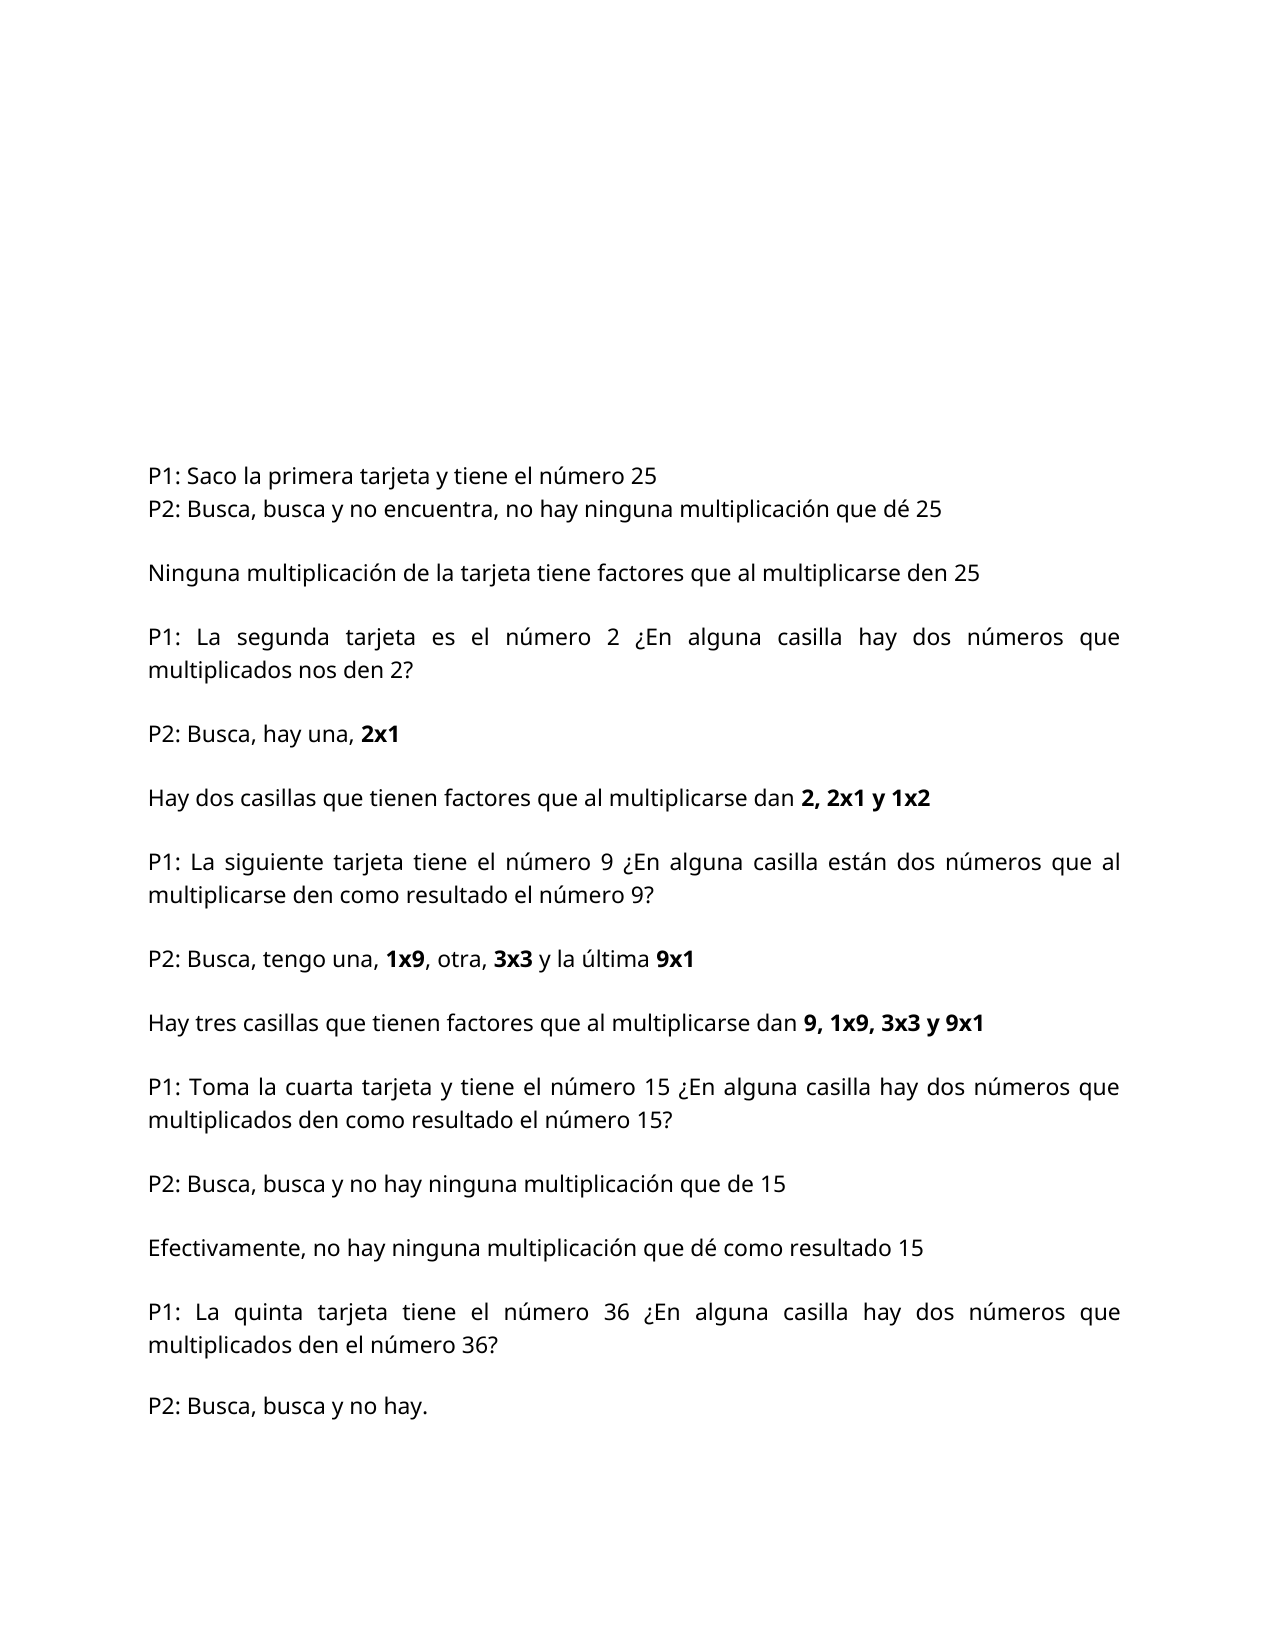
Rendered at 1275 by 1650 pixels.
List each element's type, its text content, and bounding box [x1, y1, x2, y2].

text P1: La siguiente tarjeta tiene el número 9 ¿En alguna casilla están dos números que al multiplicarse den como resultado el número 9? [148, 844, 1122, 910]
text P1: La quinta tarjeta tiene el número 36 ¿En alguna casilla hay dos números que multiplicados den el número 36? [148, 1294, 1122, 1360]
text Efectivamente, no hay ninguna multiplicación que dé como resultado 15 [148, 1230, 1122, 1263]
text P2: Busca, busca y no encuentra, no hay ninguna multiplicación que dé 25 [148, 491, 1122, 524]
text Hay tres casillas que tienen factores que al multiplicarse dan 9, 1x9, 3x3 y 9x1 [148, 1005, 1122, 1038]
text P2: Busca, busca y no hay. [148, 1388, 1122, 1421]
text P2: Busca, busca y no hay ninguna multiplicación que de 15 [148, 1166, 1122, 1199]
text P2: Busca, hay una, 2x1 [148, 716, 1122, 749]
text Ninguna multiplicación de la tarjeta tiene factores que al multiplicarse den 25 [148, 555, 1122, 588]
text P1: Toma la cuarta tarjeta y tiene el número 15 ¿En alguna casilla hay dos números que multiplicados den como resultado el número 15? [148, 1069, 1122, 1135]
text Hay dos casillas que tienen factores que al multiplicarse dan 2, 2x1 y 1x2 [148, 780, 1122, 813]
text P1: La segunda tarjeta es el número 2 ¿En alguna casilla hay dos números que multiplicados nos den 2? [148, 619, 1122, 685]
text P2: Busca, tengo una, 1x9, otra, 3x3 y la última 9x1 [148, 941, 1122, 974]
text P1: Saco la primera tarjeta y tiene el número 25 [148, 458, 1122, 491]
